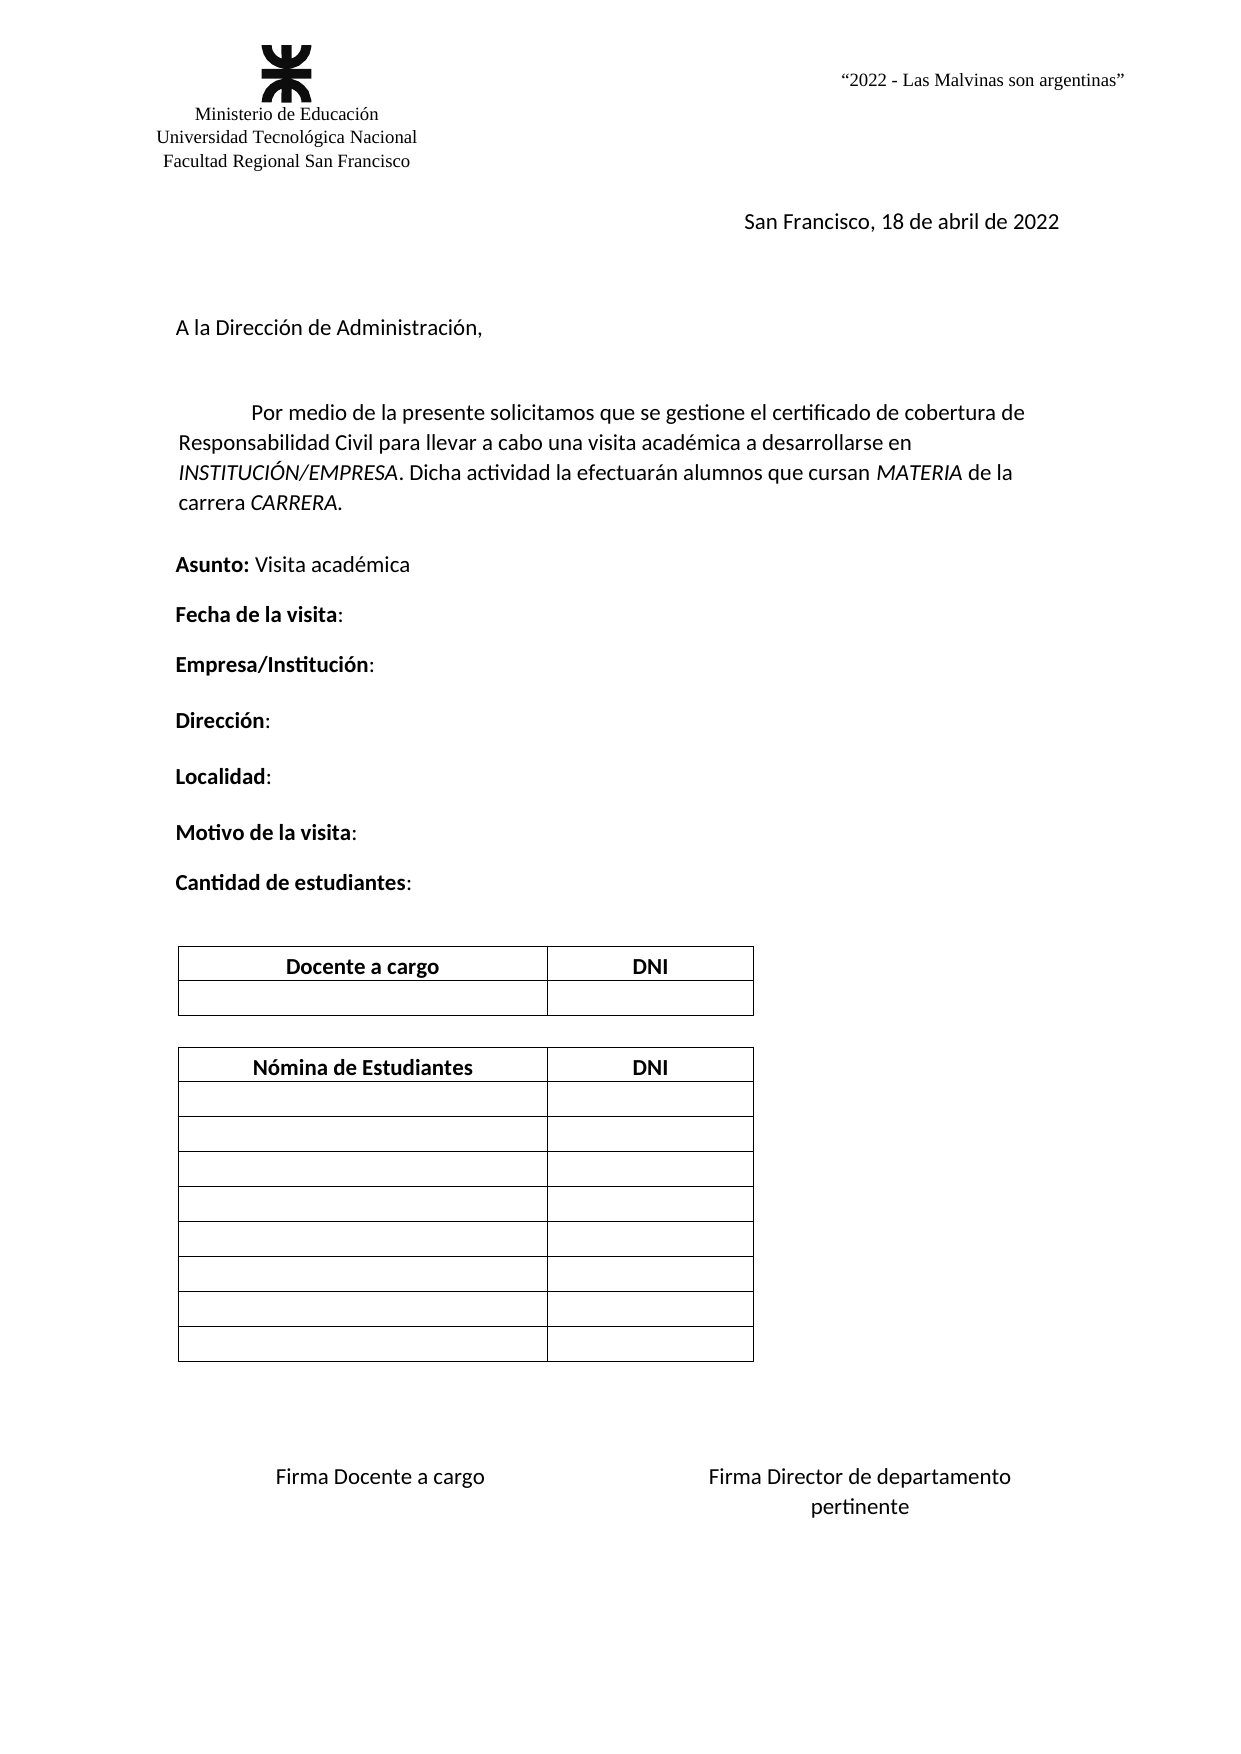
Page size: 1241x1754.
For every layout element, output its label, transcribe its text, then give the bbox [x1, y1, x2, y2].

table_cell [179, 1257, 547, 1291]
table_cell [548, 1257, 753, 1291]
table_cell [548, 981, 753, 1015]
table_cell [548, 1117, 753, 1151]
table_cell [548, 1152, 753, 1186]
table_cell [179, 1082, 547, 1116]
table_header Docente a cargo [179, 947, 547, 980]
table_cell [179, 1222, 547, 1256]
text A la Dirección de Administración, [176, 313, 1059, 341]
table_cell [548, 1292, 753, 1326]
text Fecha de la visita: [175, 600, 1059, 628]
table_cell [179, 1327, 547, 1361]
table_cell [179, 1152, 547, 1186]
text Dirección: [175, 706, 1063, 734]
text Localidad: [175, 762, 1063, 790]
table_cell [548, 1222, 753, 1256]
text Cantidad de estudiantes: [175, 868, 1059, 896]
text San Francisco, 18 de abril de 2022 [177, 207, 1059, 235]
text Firma Director de departamento pertinente [657, 1462, 1063, 1520]
table_cell [179, 981, 547, 1015]
table_header DNI [548, 1048, 753, 1081]
text Empresa/Institución: [175, 650, 1063, 678]
table_cell [179, 1187, 547, 1221]
table_cell [548, 1187, 753, 1221]
table_header DNI [548, 947, 753, 980]
table_header Nómina de Estudiantes [179, 1048, 547, 1081]
text Motivo de la visita: [175, 818, 1059, 846]
table_cell [179, 1292, 547, 1326]
table_cell [179, 1117, 547, 1151]
text Asunto: Visita académica [175, 551, 1059, 578]
table_cell [548, 1327, 753, 1361]
text Por medio de la presente solicitamos que se gestione el certificado de cobertura de Responsabilidad Civil para llevar a cabo una visita académica a desarrollarse en INSTITUCIÓN/EMPRESA. Dicha actividad la efectuarán alumnos que cursan MATERIA de la carrera CARRERA. [178, 398, 1059, 516]
text Firma Docente a cargo [177, 1462, 583, 1490]
table_cell [548, 1082, 753, 1116]
